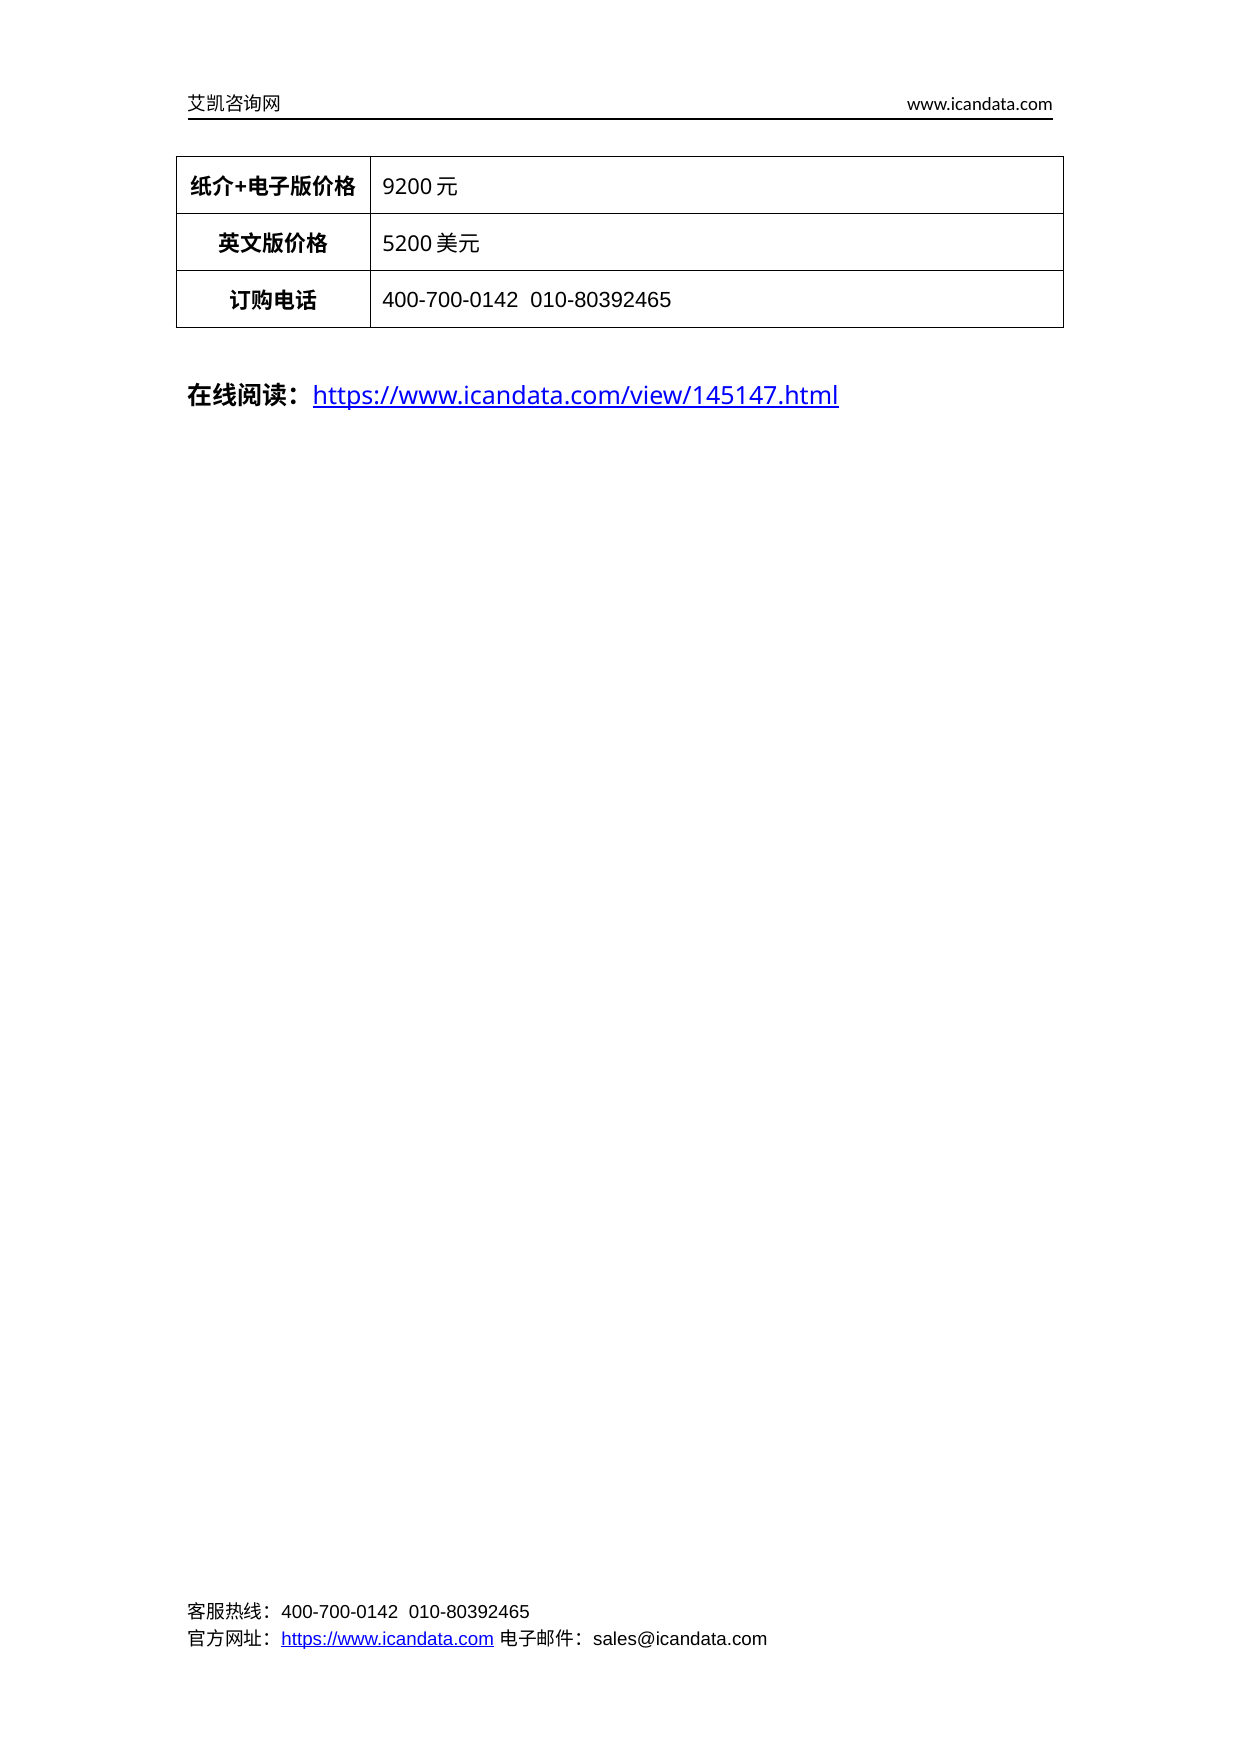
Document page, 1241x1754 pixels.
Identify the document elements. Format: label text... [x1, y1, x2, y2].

table_cell 9200元 [371, 157, 1063, 213]
table_cell 400-700-0142 010-80392465 [371, 271, 1063, 327]
text 在线阅读：https://www.icandata.com/view/145147.html [187, 361, 1053, 426]
table_cell 订购电话 [177, 271, 370, 327]
table_cell 纸介+电子版价格 [177, 157, 370, 213]
table_cell 英文版价格 [177, 214, 370, 270]
table_cell 5200美元 [371, 214, 1063, 270]
